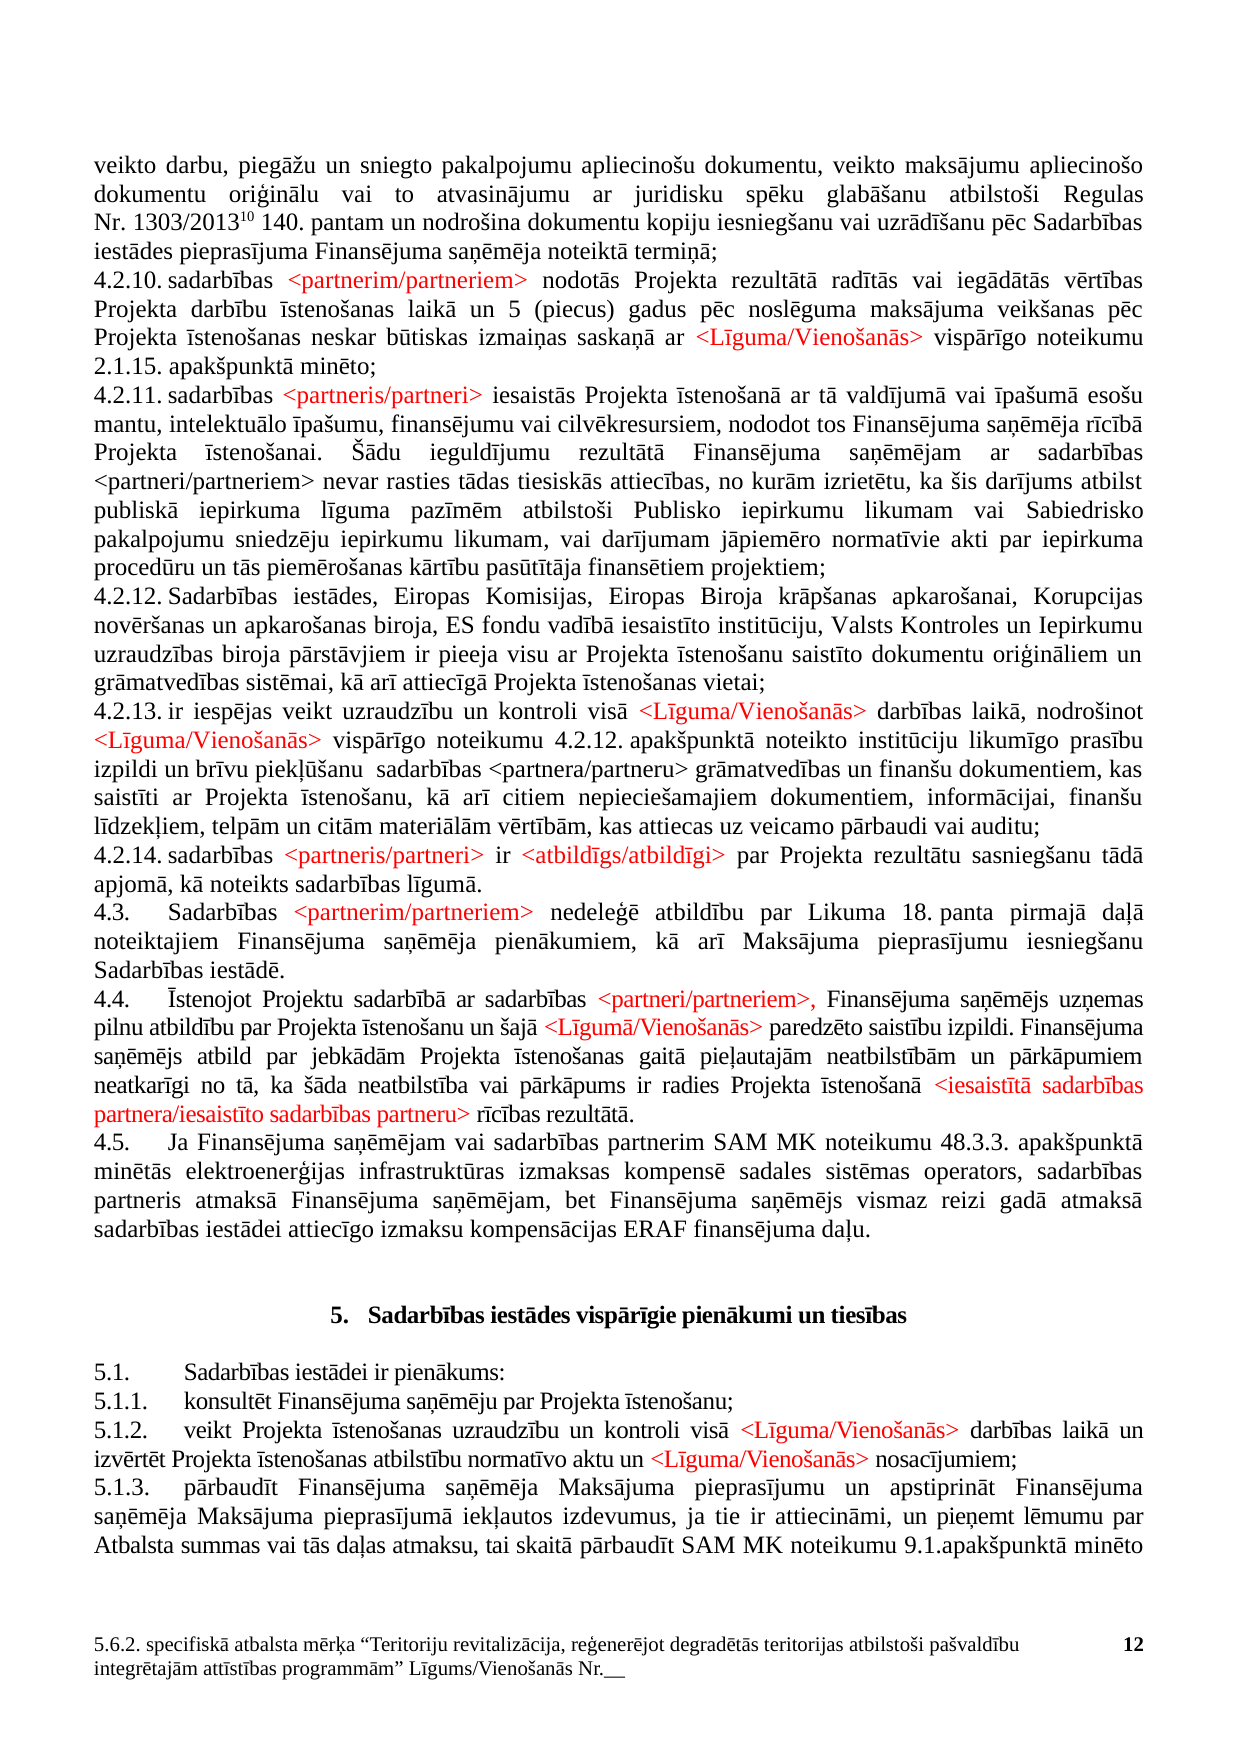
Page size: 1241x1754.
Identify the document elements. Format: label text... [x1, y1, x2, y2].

list konsultēt Finansējuma saņēmēju par Projekta īstenošanu; [94, 1386, 1144, 1415]
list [94, 1472, 1144, 1559]
list Sadarbības <partnerim/partneriem> nedeleģē atbildību par Likuma 18. panta pirmajā daļā noteiktajiem Finansējuma saņēmēja pienākumiem, kā arī Maksājuma pieprasījumu iesniegšanu Sadarbības iestādē. [94, 897, 1144, 984]
list Ja Finansējuma saņēmējam vai sadarbības partnerim SAM MK noteikumu 48.3.3. apakšpunktā minētās elektroenerģijas infrastruktūras izmaksas kompensē sadales sistēmas operators, sadarbības partneris atmaksā Finansējuma saņēmējam, bet Finansējuma saņēmējs vismaz reizi gadā atmaksā sadarbības iestādei attiecīgo izmaksu kompensācijas ERAF finansējuma daļu. [94, 1127, 1144, 1242]
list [94, 150, 1144, 265]
list sadarbības <partnerim/partneriem> nodotās Projekta rezultātā radītās vai iegādātās vērtības Projekta darbību īstenošanas laikā un 5 (piecus) gadus pēc noslēguma maksājuma veikšanas pēc Projekta īstenošanas neskar būtiskas izmaiņas saskaņā ar <Līguma/Vienošanās> vispārīgo noteikumu 2.1.15. apakšpunktā minēto; [94, 265, 1144, 380]
list Sadarbības iestādes, Eiropas Komisijas, Eiropas Biroja krāpšanas apkarošanai, Korupcijas novēršanas un apkarošanas biroja, ES fondu vadībā iesaistīto institūciju, Valsts Kontroles un Iepirkumu uzraudzības biroja pārstāvjiem ir pieeja visu ar Projekta īstenošanu saistīto dokumentu oriģināliem un grāmatvedības sistēmai, kā arī attiecīgā Projekta īstenošanas vietai; [94, 581, 1144, 696]
list ir iespējas veikt uzraudzību un kontroli visā <Līguma/Vienošanās> darbības laikā, nodrošinot <Līguma/Vienošanās> vispārīgo noteikumu 4.2.12. apakšpunktā noteikto institūciju likumīgo prasību izpildi un brīvu piekļūšanu sadarbības <partnera/partneru> grāmatvedības un finanšu dokumentiem, kas saistīti ar Projekta īstenošanu, kā arī citiem nepieciešamajiem dokumentiem, informācijai, finanšu līdzekļiem, telpām un citām materiālām vērtībām, kas attiecas uz veicamo pārbaudi vai auditu; [94, 696, 1144, 840]
list Sadarbības iestādei ir pienākums: [94, 1357, 1144, 1386]
list sadarbības <partneris/partneri> iesaistās Projekta īstenošanā ar tā valdījumā vai īpašumā esošu mantu, intelektuālo īpašumu, finansējumu vai cilvēkresursiem, nododot tos Finansējuma saņēmēja rīcībā Projekta īstenošanai. Šādu ieguldījumu rezultātā Finansējuma saņēmējam ar sadarbības <partneri/partneriem> nevar rasties tādas tiesiskās attiecības, no kurām izrietētu, ka šis darījums atbilst publiskā iepirkuma līguma pazīmēm atbilstoši Publisko iepirkumu likumam vai Sabiedrisko pakalpojumu sniedzēju iepirkumu likumam, vai darījumam jāpiemēro normatīvie akti par iepirkuma procedūru un tās piemērošanas kārtību pasūtītāja finansētiem projektiem; [94, 380, 1144, 581]
list veikt Projekta īstenošanas uzraudzību un kontroli visā <Līguma/Vienošanās> darbības laikā un izvērtēt Projekta īstenošanas atbilstību normatīvo aktu un <Līguma/Vienošanās> nosacījumiem; [94, 1415, 1144, 1472]
list Īstenojot Projektu sadarbībā ar sadarbības <partneri/partneriem>, Finansējuma saņēmējs uzņemas pilnu atbildību par Projekta īstenošanu un šajā <Līgumā/Vienošanās> paredzēto saistību izpildi. Finansējuma saņēmējs atbild par jebkādām Projekta īstenošanas gaitā pieļautajām neatbilstībām un pārkāpumiem neatkarīgi no tā, ka šāda neatbilstība vai pārkāpums ir radies Projekta īstenošanā <iesaistītā sadarbības partnera/iesaistīto sadarbības partneru> rīcības rezultātā. [94, 984, 1144, 1127]
list sadarbības <partneris/partneri> ir <atbildīgs/atbildīgi> par Projekta rezultātu sasniegšanu tādā apjomā, kā noteikts sadarbības līgumā. [94, 840, 1144, 897]
list Sadarbības iestādes vispārīgie pienākumi un tiesības [94, 1300, 1144, 1329]
